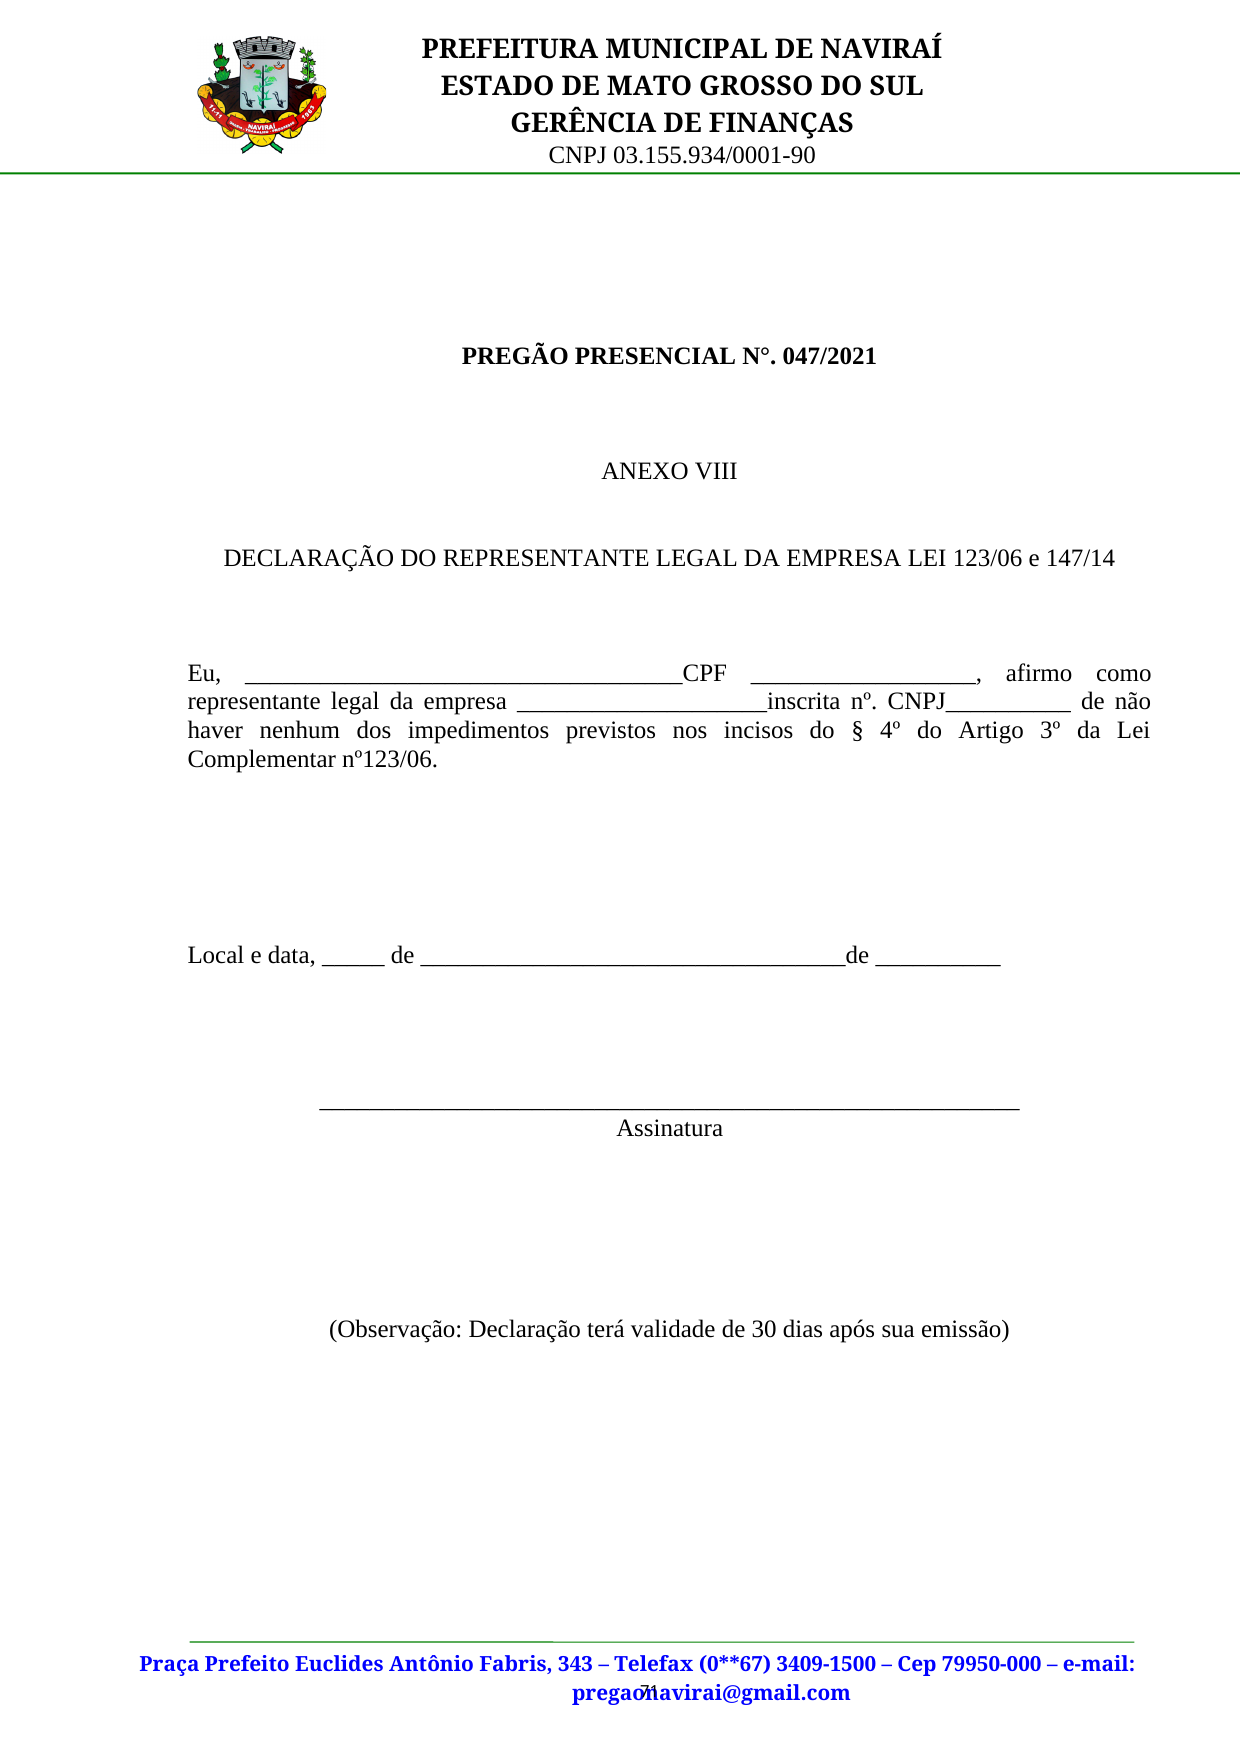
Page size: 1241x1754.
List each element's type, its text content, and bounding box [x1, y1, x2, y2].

text (Observação: Declaração terá validade de 30 dias após sua emissão) [187, 1314, 1152, 1343]
text Assinatura [187, 1113, 1152, 1142]
text ________________________________________________________ [187, 1084, 1152, 1113]
text DECLARAÇÃO DO REPRESENTANTE LEGAL DA EMPRESA LEI 123/06 e 147/14 [187, 543, 1152, 571]
text Local e data, _____ de __________________________________de __________ [187, 941, 1152, 969]
text ANEXO VIII [187, 456, 1152, 485]
picture [197, 36, 327, 154]
text PREGÃO PRESENCIAL N°. 047/2021 [187, 341, 1152, 370]
text Eu, ___________________________________CPF __________________, afirmo como representante legal da empresa ____________________inscrita nº. CNPJ__________ de não haver nenhum dos impedimentos previstos nos incisos do § 4º do Artigo 3º da Lei Complementar nº123/06. [187, 658, 1152, 773]
